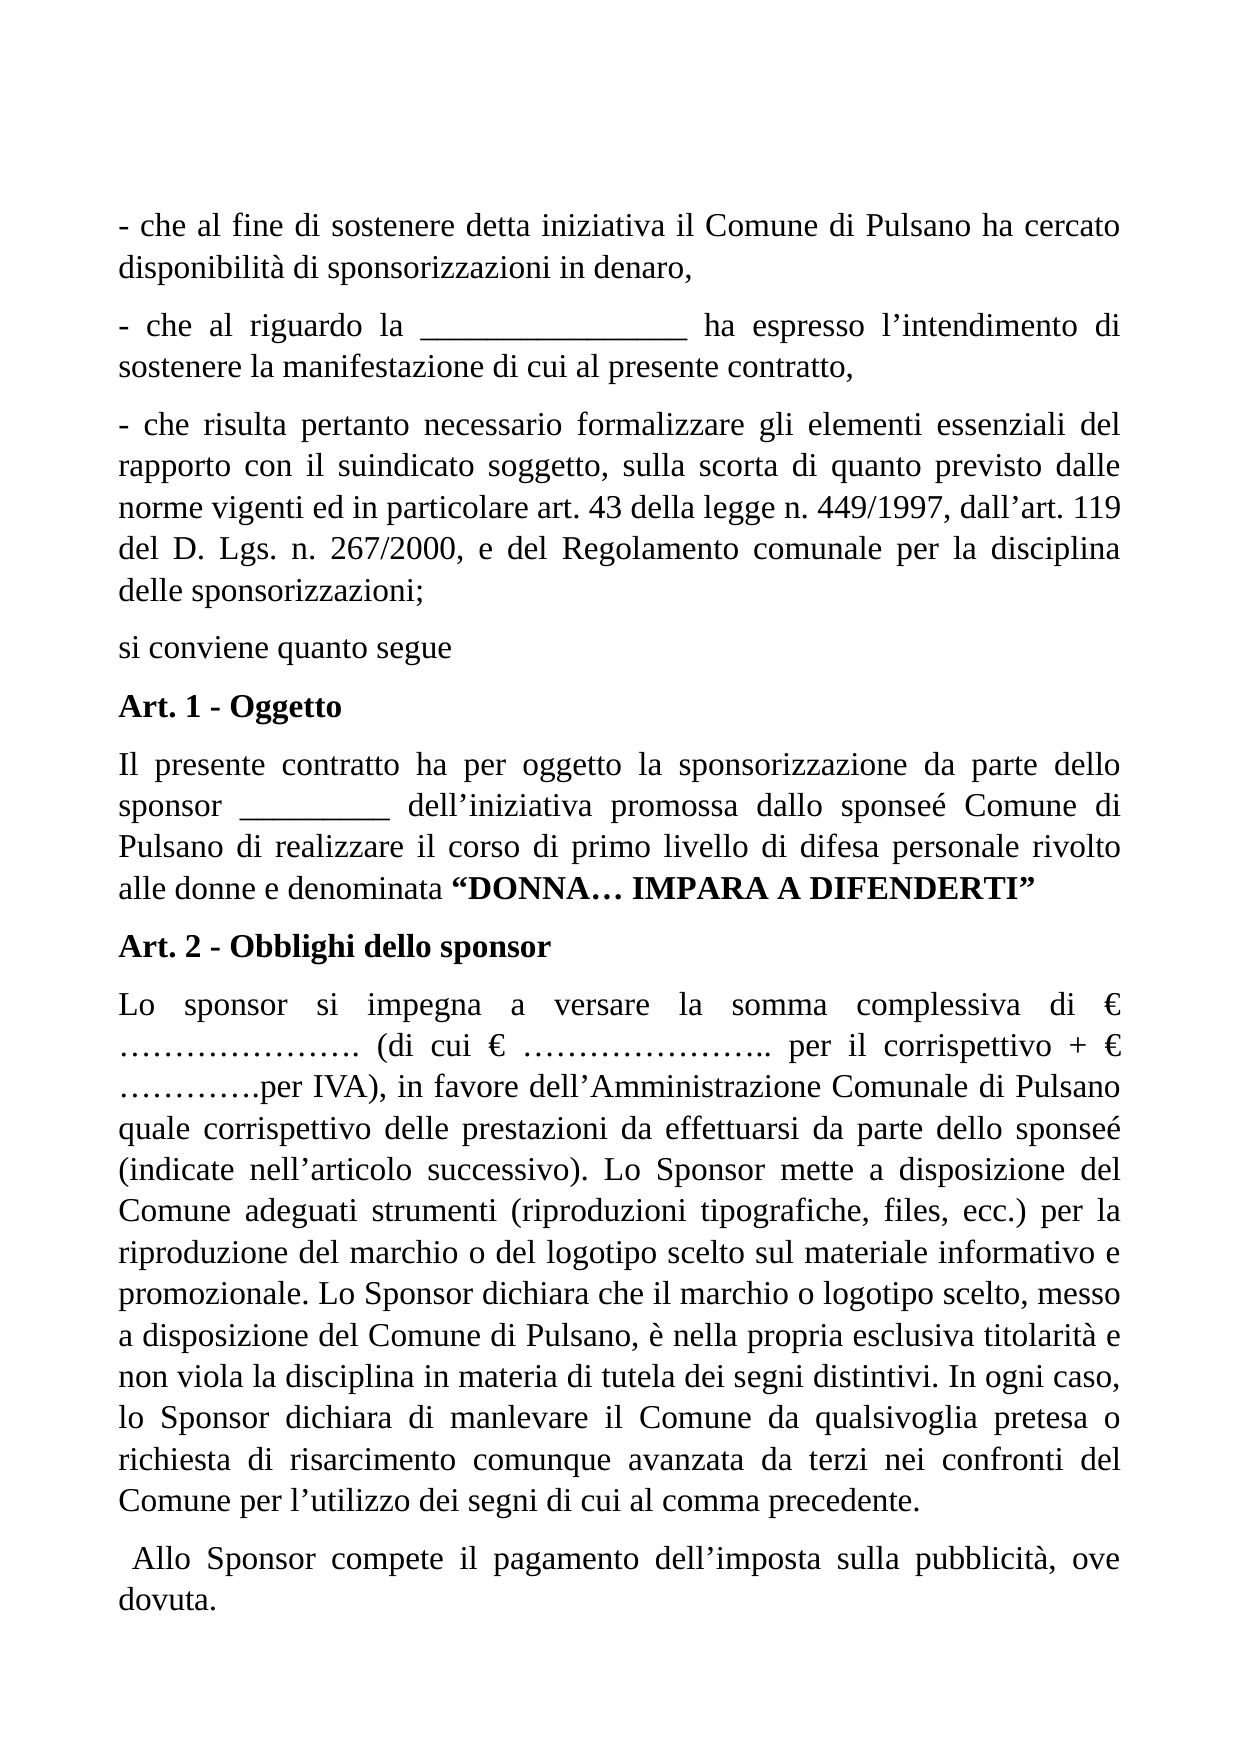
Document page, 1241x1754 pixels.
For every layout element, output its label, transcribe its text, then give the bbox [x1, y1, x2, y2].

text - che al riguardo la ________________ ha espresso l’intendimento di sostenere la manifestazione di cui al presente contratto, [118, 305, 1122, 385]
text - che risulta pertanto necessario formalizzare gli elementi essenziali del rapporto con il suindicato soggetto, sulla scorta di quanto previsto dalle norme vigenti ed in particolare art. 43 della legge n. 449/1997, dall’art. 119 del D. Lgs. n. 267/2000, e del Regolamento comunale per la disciplina delle sponsorizzazioni; [118, 404, 1122, 608]
text Allo Sponsor compete il pagamento dell’imposta sulla pubblicità, ove dovuta. [118, 1538, 1122, 1618]
text si conviene quanto segue [118, 628, 1122, 666]
text Lo sponsor si impegna a versare la somma complessiva di € …………………. (di cui € ………………….. per il corrispettivo + € ………….per IVA), in favore dell’Amministrazione Comunale di Pulsano quale corrispettivo delle prestazioni da effettuarsi da parte dello sponseé (indicate nell’articolo successivo). Lo Sponsor mette a disposizione del Comune adeguati strumenti (riproduzioni tipografiche, files, ecc.) per la riproduzione del marchio o del logotipo scelto sul materiale informativo e promozionale. Lo Sponsor dichiara che il marchio o logotipo scelto, messo a disposizione del Comune di Pulsano, è nella propria esclusiva titolarità e non viola la disciplina in materia di tutela dei segni distintivi. In ogni caso, lo Sponsor dichiara di manlevare il Comune da qualsivoglia pretesa o richiesta di risarcimento comunque avanzata da terzi nei confronti del Comune per l’utilizzo dei segni di cui al comma precedente. [118, 984, 1122, 1518]
text - che al fine di sostenere detta iniziativa il Comune di Pulsano ha cercato disponibilità di sponsorizzazioni in denaro, [118, 206, 1122, 285]
text Il presente contratto ha per oggetto la sponsorizzazione da parte dello sponsor _________ dell’iniziativa promossa dallo sponseé Comune di Pulsano di realizzare il corso di primo livello di difesa personale rivolto alle donne e denominata “DONNA… IMPARA A DIFENDERTI” [118, 744, 1122, 906]
text Art. 2 - Obblighi dello sponsor [118, 926, 1122, 964]
text Art. 1 - Oggetto [118, 686, 1122, 724]
